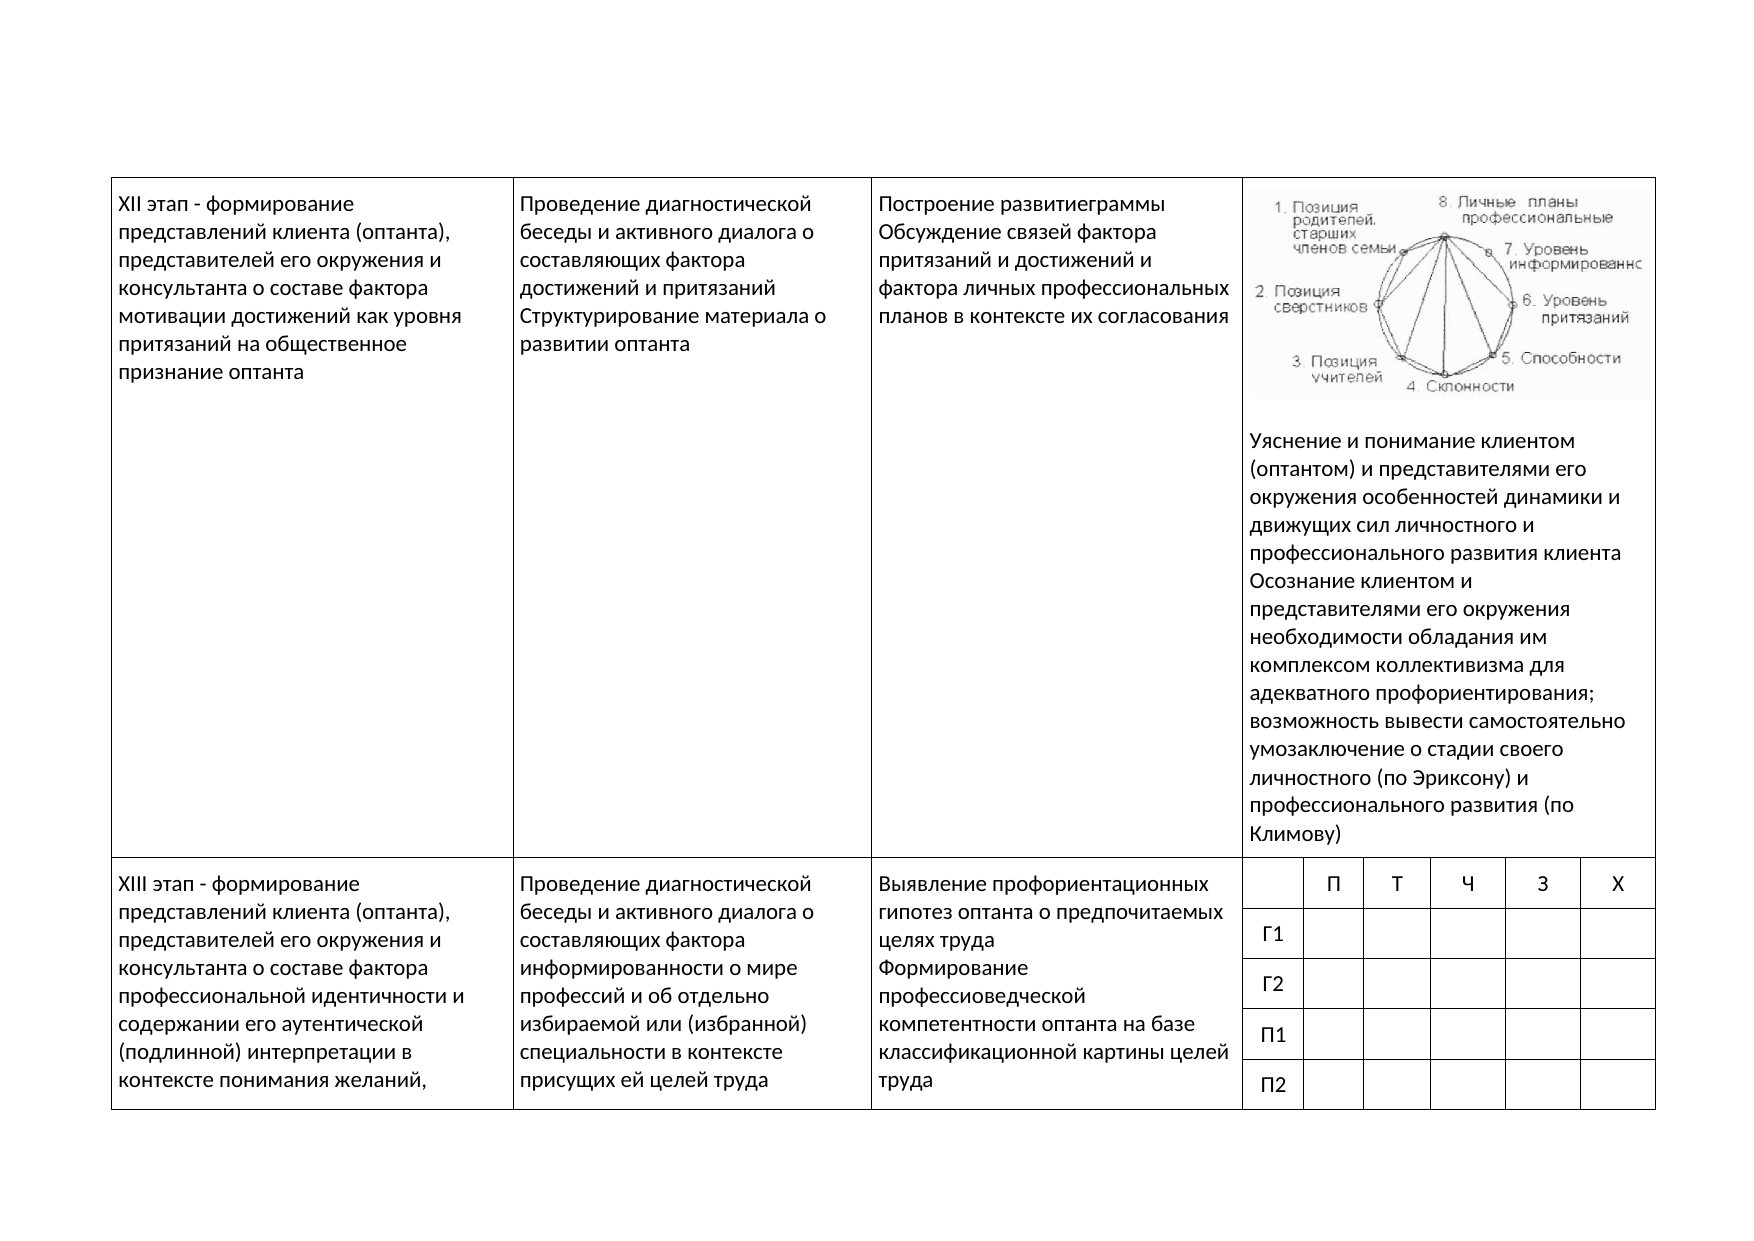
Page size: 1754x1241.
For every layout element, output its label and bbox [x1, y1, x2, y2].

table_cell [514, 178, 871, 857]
picture [1249, 188, 1650, 399]
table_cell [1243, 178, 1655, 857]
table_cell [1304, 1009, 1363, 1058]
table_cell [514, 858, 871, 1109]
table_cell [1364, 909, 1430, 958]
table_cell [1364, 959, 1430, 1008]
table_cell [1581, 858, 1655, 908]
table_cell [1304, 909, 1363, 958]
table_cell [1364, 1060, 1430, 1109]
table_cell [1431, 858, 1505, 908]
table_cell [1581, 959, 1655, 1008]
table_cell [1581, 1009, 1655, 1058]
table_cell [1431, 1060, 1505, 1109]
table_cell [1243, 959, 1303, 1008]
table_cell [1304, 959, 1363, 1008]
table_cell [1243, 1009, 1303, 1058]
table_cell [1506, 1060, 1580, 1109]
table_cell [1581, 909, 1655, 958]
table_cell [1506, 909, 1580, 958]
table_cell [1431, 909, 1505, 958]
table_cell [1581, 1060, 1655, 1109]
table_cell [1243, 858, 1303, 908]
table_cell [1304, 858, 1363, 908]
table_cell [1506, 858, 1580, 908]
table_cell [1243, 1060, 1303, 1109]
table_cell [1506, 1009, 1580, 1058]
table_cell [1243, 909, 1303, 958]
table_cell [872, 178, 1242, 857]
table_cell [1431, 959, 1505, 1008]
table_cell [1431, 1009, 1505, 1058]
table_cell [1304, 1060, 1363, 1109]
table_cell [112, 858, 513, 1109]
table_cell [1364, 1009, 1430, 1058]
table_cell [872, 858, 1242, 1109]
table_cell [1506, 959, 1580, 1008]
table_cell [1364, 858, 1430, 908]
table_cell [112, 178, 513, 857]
